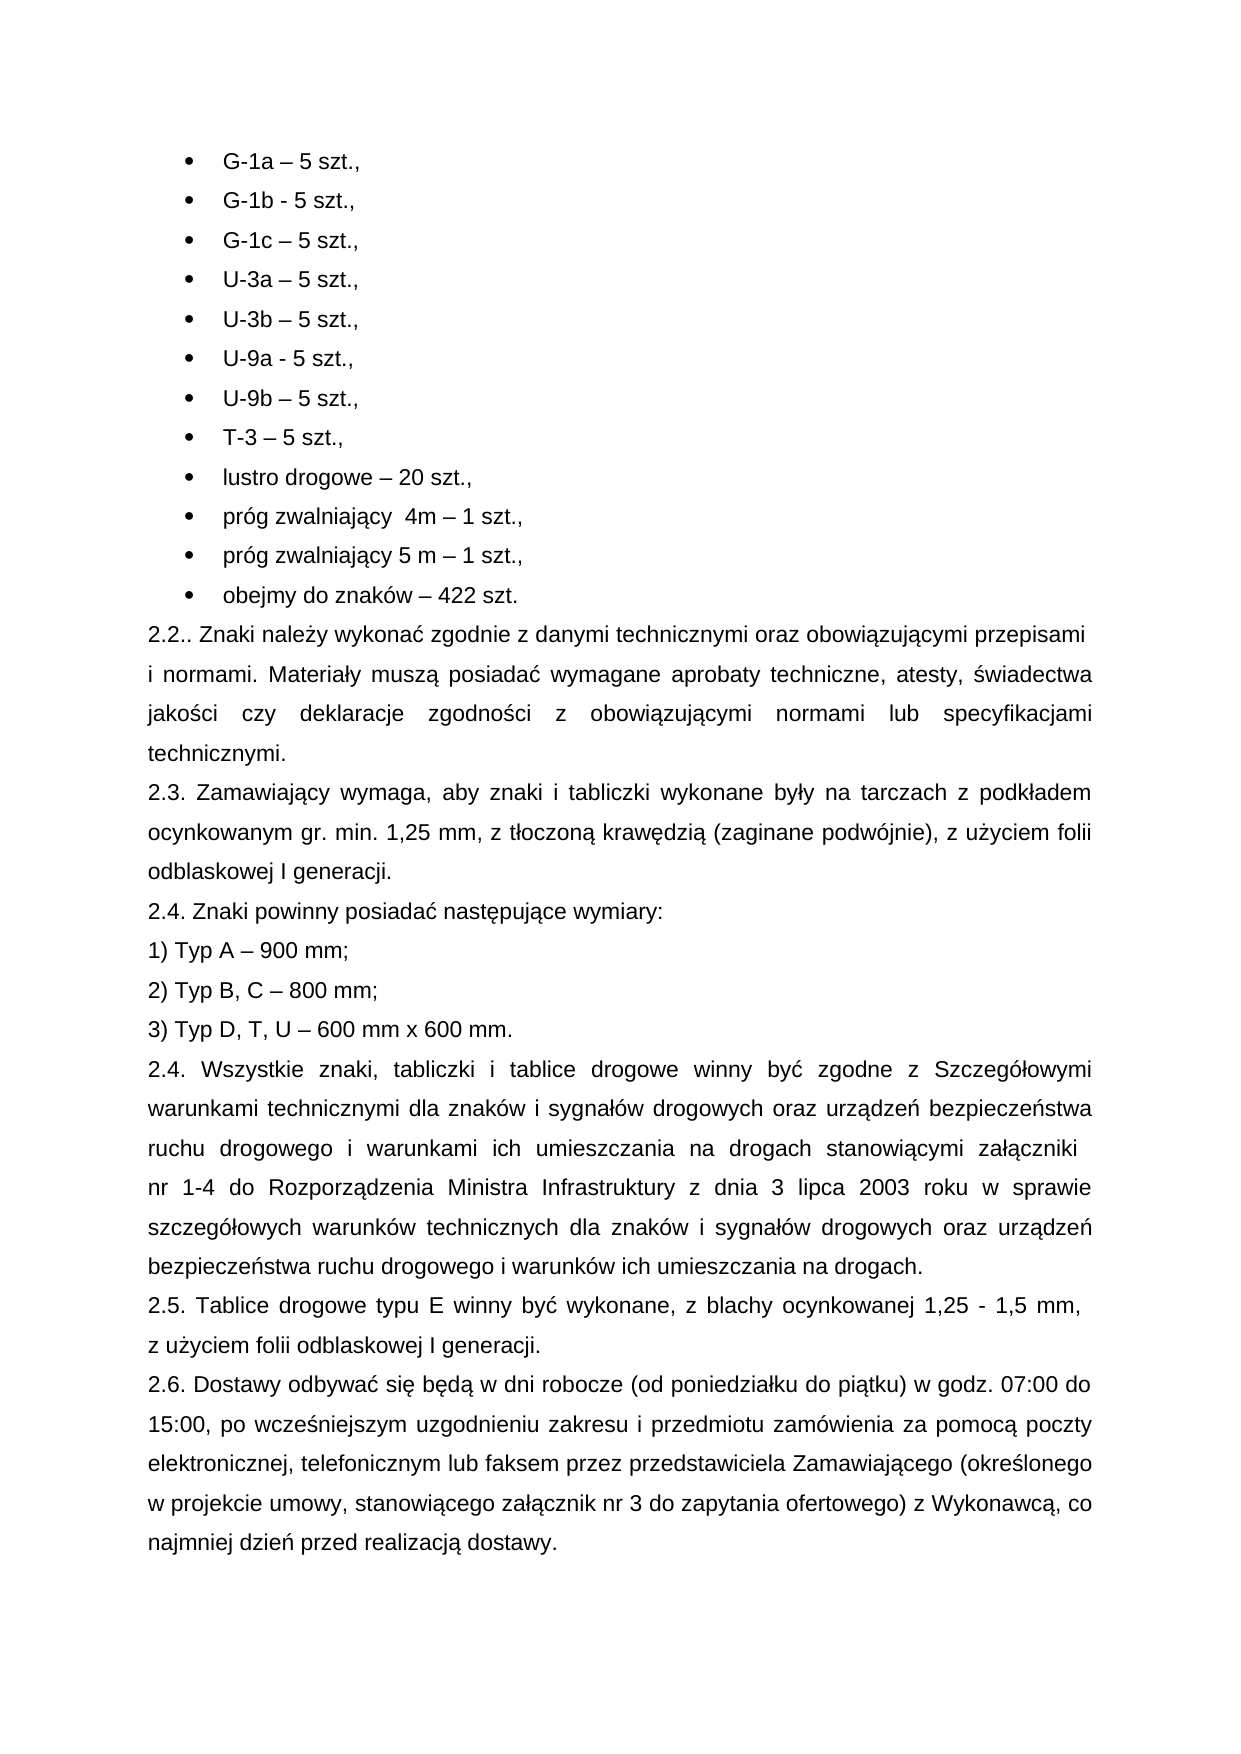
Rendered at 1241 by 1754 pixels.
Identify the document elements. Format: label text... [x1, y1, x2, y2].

list próg zwalniający 5 m – 1 szt., [185, 542, 1093, 569]
list G-1c – 5 szt., [185, 227, 1093, 253]
text 2.6. Dostawy odbywać się będą w dni robocze (od poniedziałku do piątku) w godz. 07:00 do 15:00, po wcześniejszym uzgodnieniu zakresu i przedmiotu zamówienia za pomocą poczty elektronicznej, telefonicznym lub faksem przez przedstawiciela Zamawiającego (określonego w projekcie umowy, stanowiącego załącznik nr 3 do zapytania ofertowego) z Wykonawcą, co najmniej dzień przed realizacją dostawy. [148, 1371, 1093, 1556]
list obejmy do znaków – 422 szt. [185, 582, 1093, 608]
list U-9b – 5 szt., [185, 384, 1093, 411]
list G-1b - 5 szt., [185, 187, 1093, 213]
list U-3b – 5 szt., [185, 306, 1093, 332]
text 2.5. Tablice drogowe typu E winny być wykonane, z blachy ocynkowanej 1,25 - , z użyciem folii odblaskowej I generacji. [148, 1292, 1093, 1358]
list G-1a – 5 szt., [185, 148, 1093, 174]
text 2.2.. Znaki należy wykonać zgodnie z danymi technicznymi oraz obowiązującymi przepisami i normami. Materiały muszą posiadać wymagane aprobaty techniczne, atesty, świadectwa jakości czy deklaracje zgodności z obowiązującymi normami lub specyfikacjami technicznymi. [148, 621, 1093, 766]
list lustro drogowe – 20 szt., [185, 463, 1093, 490]
text 1) Typ A – ; [148, 937, 1093, 963]
text 2.4. Wszystkie znaki, tabliczki i tablice drogowe winny być zgodne z Szczegółowymi warunkami technicznymi dla znaków i sygnałów drogowych oraz urządzeń bezpieczeństwa ruchu drogowego i warunkami ich umieszczania na drogach stanowiącymi załączniki nr 1-4 do Rozporządzenia Ministra Infrastruktury z dnia 3 lipca 2003 roku w sprawie szczegółowych warunków technicznych dla znaków i sygnałów drogowych oraz urządzeń bezpieczeństwa ruchu drogowego i warunków ich umieszczania na drogach. [148, 1056, 1093, 1279]
text 2) Typ B, C – ; [148, 977, 1093, 1003]
list T-3 – 5 szt., [185, 424, 1093, 450]
list próg zwalniający 4m – 1 szt., [185, 503, 1093, 529]
text 2.3. Zamawiający wymaga, aby znaki i tabliczki wykonane były na tarczach z podkładem ocynkowanym gr. min. , z tłoczoną krawędzią (zaginane podwójnie), z użyciem folii odblaskowej I generacji. [148, 779, 1093, 884]
list U-3a – 5 szt., [185, 266, 1093, 292]
text 3) Typ D, T, U – x . [148, 1016, 1093, 1042]
text 2.4. Znaki powinny posiadać następujące wymiary: [148, 898, 1093, 924]
list U-9a - 5 szt., [185, 345, 1093, 371]
